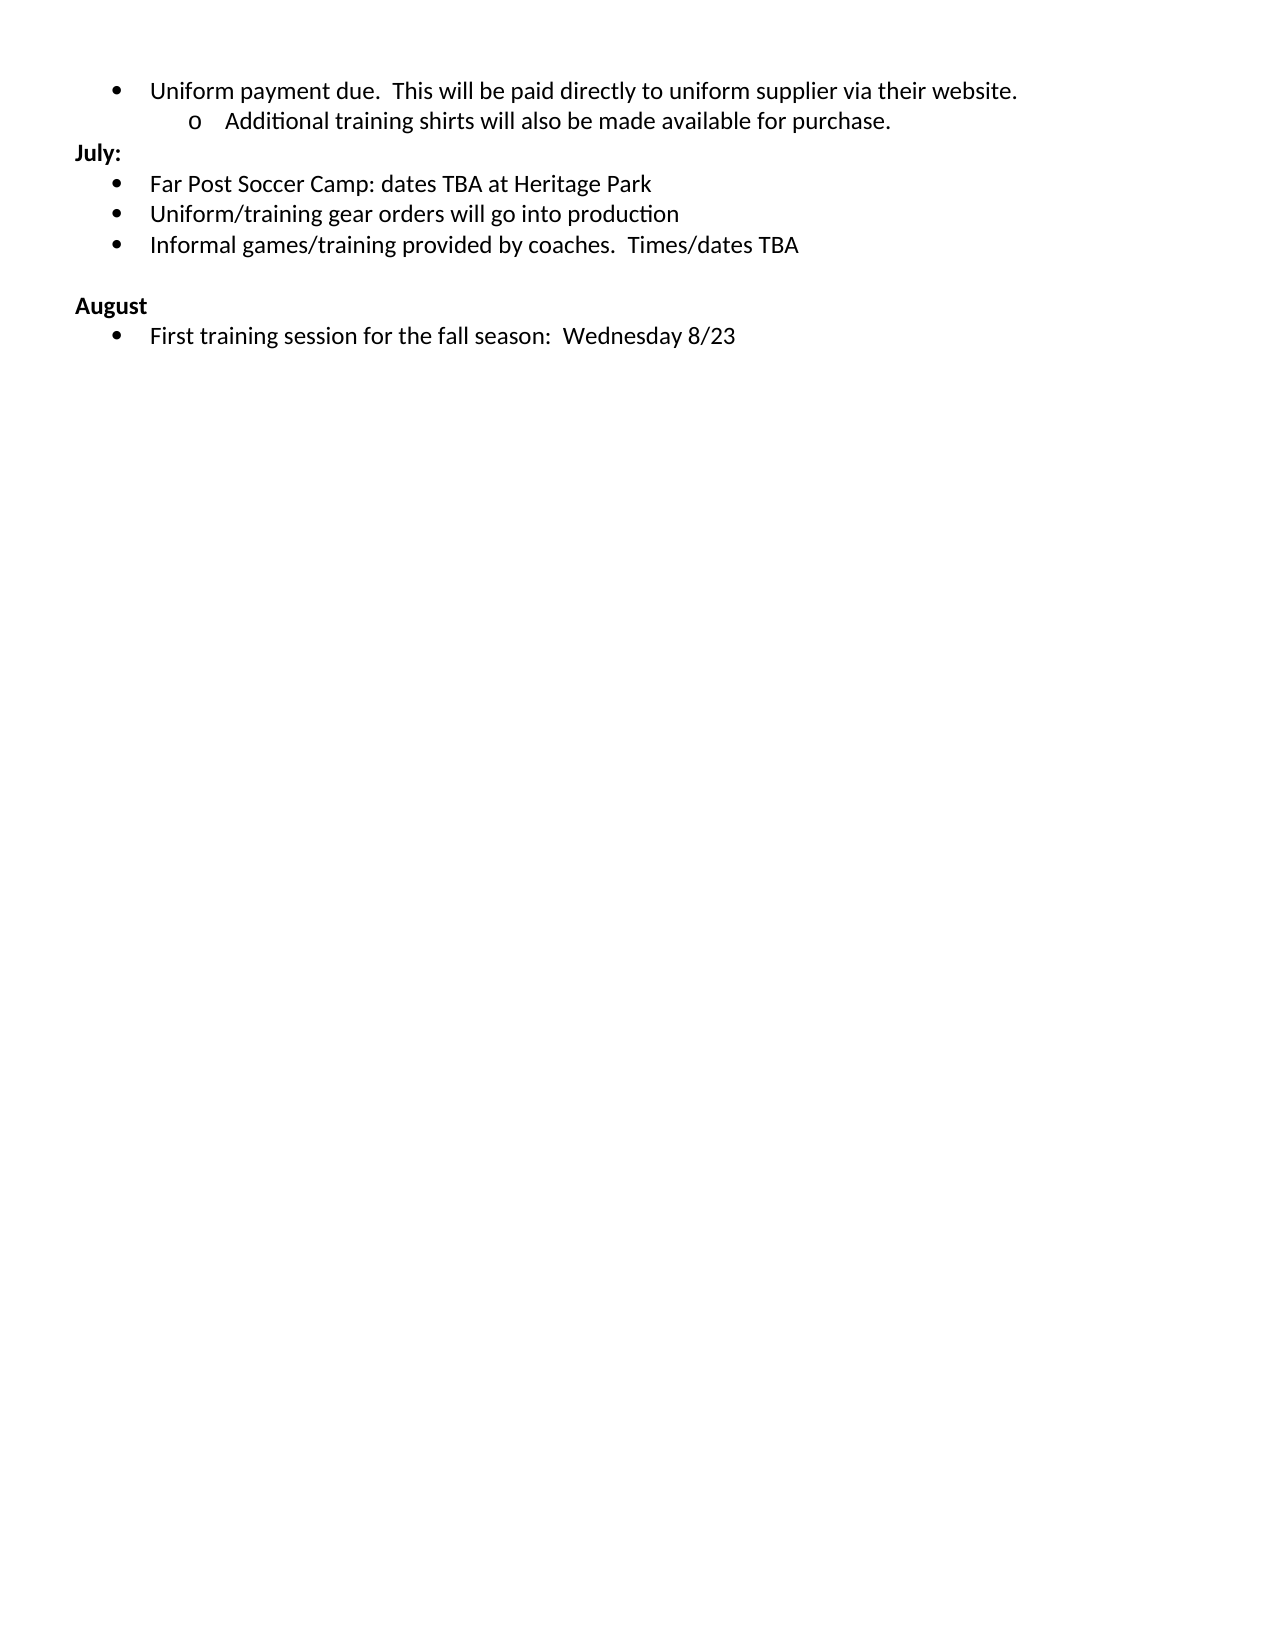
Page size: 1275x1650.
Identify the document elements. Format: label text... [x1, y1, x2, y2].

list Far Post Soccer Camp: dates TBA at Heritage Park [112, 168, 1200, 198]
list Informal games/training provided by coaches. Times/dates TBA [112, 229, 1200, 259]
list Additional training shirts will also be made available for purchase. [187, 106, 1200, 137]
text August [75, 290, 1200, 320]
list Uniform/training gear orders will go into production [112, 198, 1200, 229]
list First training session for the fall season: Wednesday 8/23 [112, 320, 1200, 351]
text July: [75, 137, 1200, 168]
list Uniform payment due. This will be paid directly to uniform supplier via their website. [112, 75, 1200, 106]
